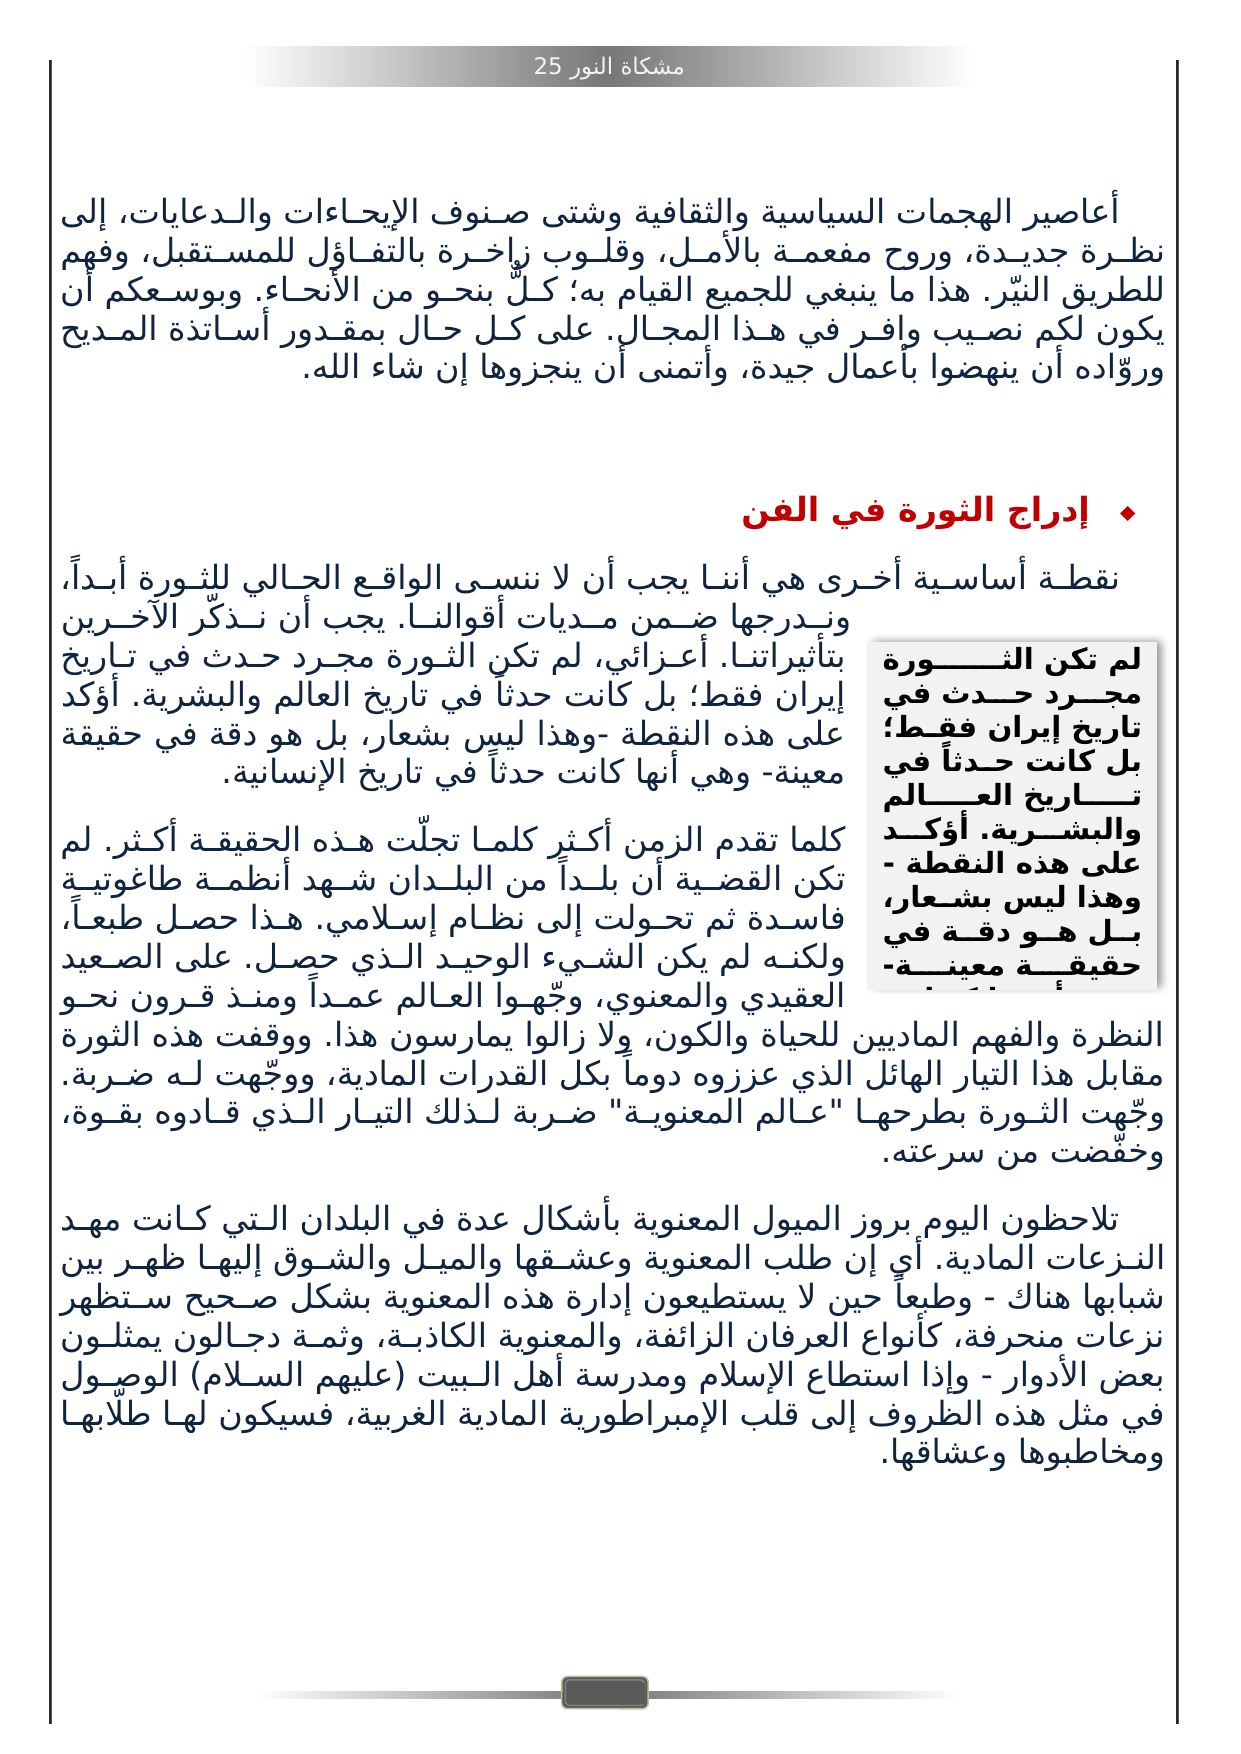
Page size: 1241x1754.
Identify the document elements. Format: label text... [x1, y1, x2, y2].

text نقطة أساسية أخرى هي أننا يجب أن لا ننسى الواقع الحالي للثورة أبداً، وندرجها ضمن مديات أقوالنا. يجب أن نذكّر الآخرين بتأثيراتنا. أعزائي، لم تكن الثورة مجرد حدث في تاريخ إيران فقط؛ بل كانت حدثاً في تاريخ العالم والبشرية. أؤكد على هذه النقطة -وهذا ليس بشعار، بل هو دقة في حقيقة معينة- وهي أنها كانت حدثاً في تاريخ الإنسانية. [60, 558, 1165, 792]
text كلما تقدم الزمن أكثر كلما تجلّت هذه الحقيقة أكثر. لم تكن القضية أن بلداً من البلدان شهد أنظمة طاغوتية فاسدة ثم تحولت إلى نظام إسلامي. هذا حصل طبعاً، ولكنه لم يكن الشيء الوحيد الذي حصل. على الصعيد العقيدي والمعنوي، وجّهوا العالم عمداً ومنذ قرون نحو النظرة والفهم الماديين للحياة والكون، ولا زالوا يمارسون هذا. ووقفت هذه الثورة مقابل هذا التيار الهائل الذي عززوه دوماً بكل القدرات المادية، ووجّهت له ضربة. وجّهت الثورة بطرحها "عالم المعنوية" ضربة لذلك التيار الذي قادوه بقوة، وخفّضت من سرعته. [60, 821, 1165, 1171]
text تلاحظون اليوم بروز الميول المعنوية بأشكال عدة في البلدان التي كانت مهد النـزعات المادية. أي إن طلب المعنوية وعشقها والميل والشوق إليها ظهر بين شبابها هناك - وطبعاً حين لا يستطيعون إدارة هذه المعنوية بشكل صحيح ستظهر نزعات منحرفة، كأنواع العرفان الزائفة، والمعنوية الكاذبة، وثمة دجالون يمثلون بعض الأدوار - وإذا استطاع الإسلام ومدرسة أهل البيت (عليهم السلام) الوصول في مثل هذه الظروف إلى قلب الإمبراطورية المادية الغربية، فسيكون لها طلّابها ومخاطبوها وعشاقها. [60, 1200, 1165, 1472]
list إدراج الثورة في الفن [60, 491, 1165, 529]
text أعاصير الهجمات السياسية والثقافية وشتى صنوف الإيحاءات والدعايات، إلى نظرة جديدة، وروح مفعمة بالأمل، وقلوب زاخرة بالتفاؤل للمستقبل، وفهم للطريق النيّر. هذا ما ينبغي للجميع القيام به؛ كلٌّ بنحو من الأنحاء. وبوسعكم أن يكون لكم نصيب وافر في هذا المجال. على كل حال بمقدور أساتذة المديح وروّاده أن ينهضوا بأعمال جيدة، وأتمنى أن ينجزوها إن شاء الله. [60, 192, 1165, 387]
